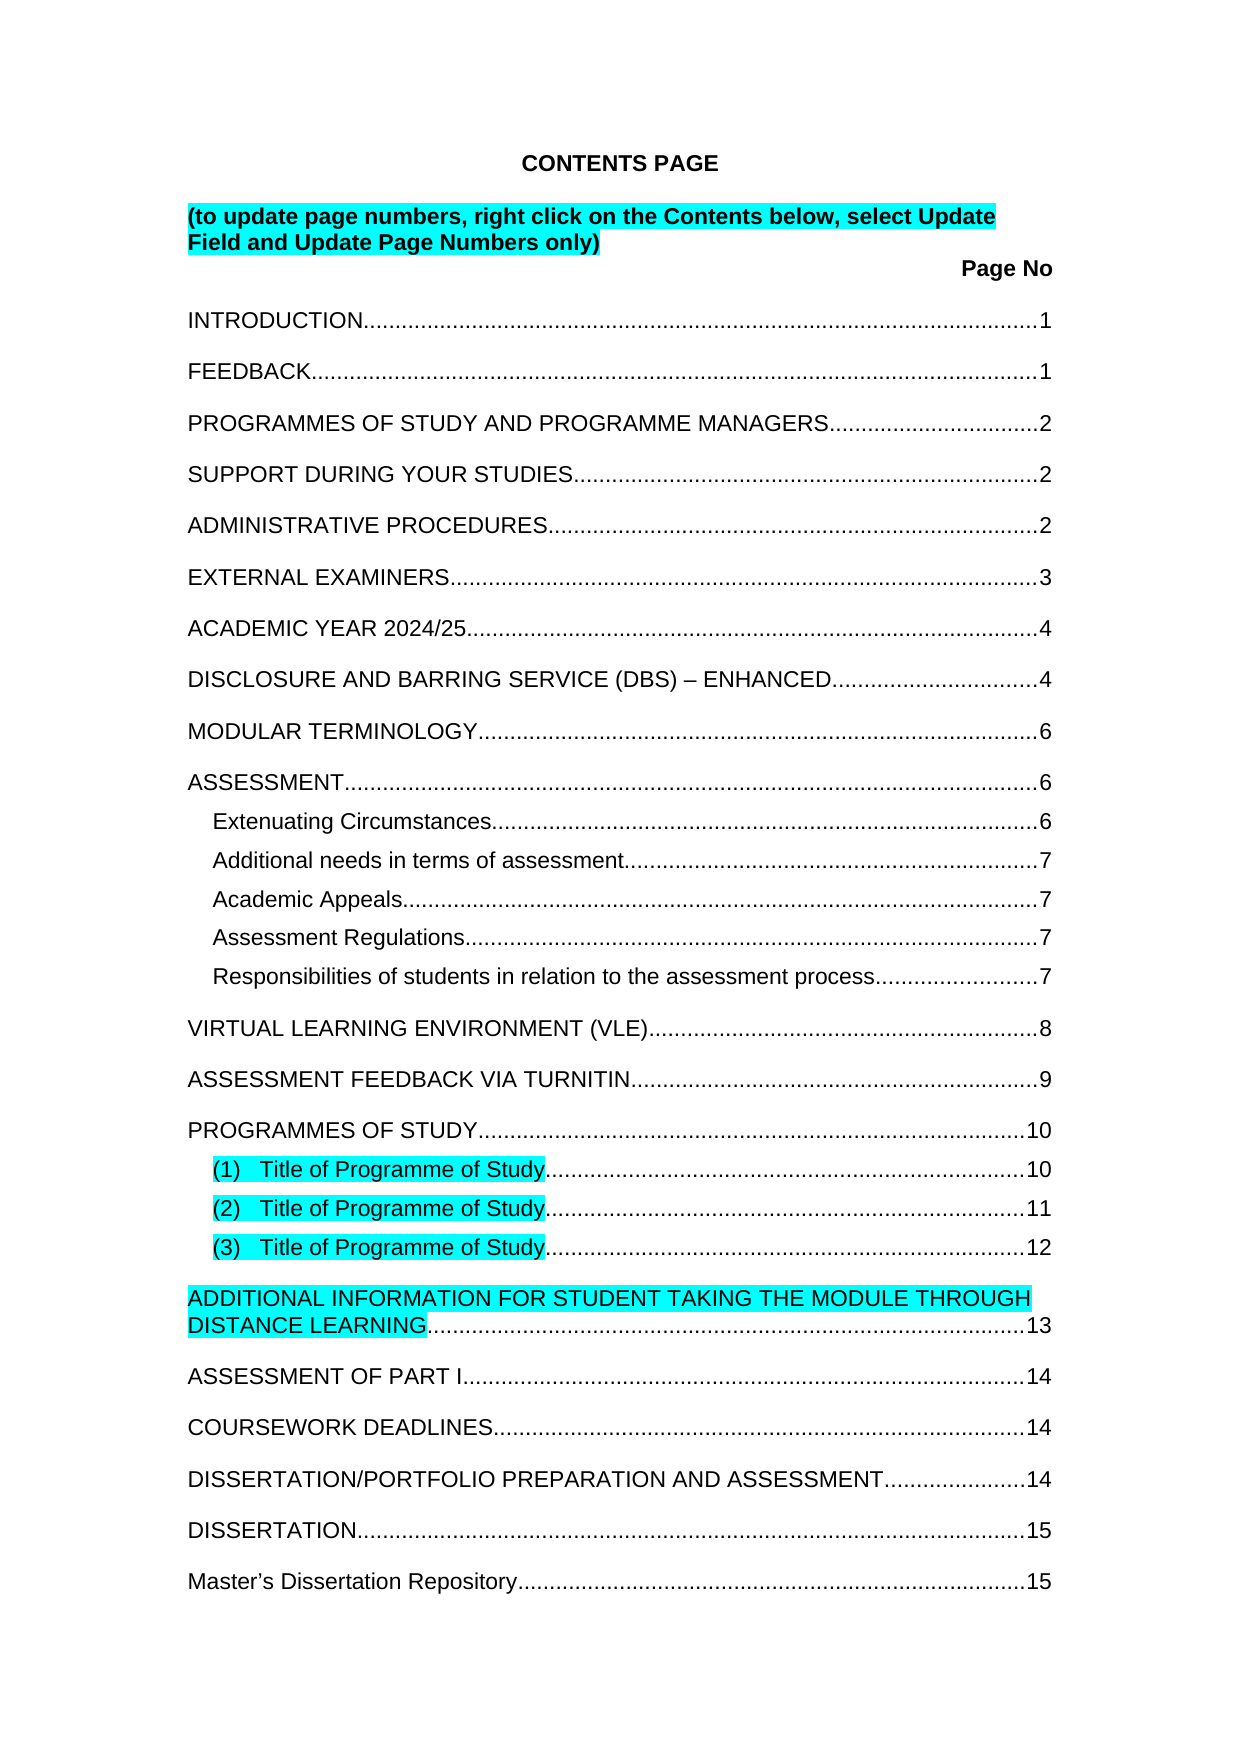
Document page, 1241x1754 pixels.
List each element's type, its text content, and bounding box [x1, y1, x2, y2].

text DISSERTATION/PORTFOLIO PREPARATION AND ASSESSMENT 14 [187, 1466, 1053, 1492]
text EXTERNAL EXAMINERS 3 [187, 563, 1053, 590]
text COURSEWORK DEADLINES 14 [187, 1414, 1053, 1441]
text PROGRAMMES OF STUDY 10 [187, 1117, 1053, 1144]
text FEEDBACK 1 [187, 358, 1053, 384]
text MODULAR TERMINOLOGY 6 [187, 718, 1053, 744]
text INTRODUCTION 1 [187, 307, 1053, 333]
text ASSESSMENT FEEDBACK VIA TURNITIN 9 [187, 1066, 1053, 1092]
text ACADEMIC YEAR 2024/25 4 [187, 615, 1053, 641]
text SUPPORT DURING YOUR STUDIES 2 [187, 461, 1053, 487]
text (2) Title of Programme of Study 11 [545, 1195, 1053, 1221]
text Master’s Dissertation Repository 15 [187, 1568, 1053, 1595]
text (1) Title of Programme of Study 10 [545, 1156, 1053, 1182]
text ADMINISTRATIVE PROCEDURES 2 [187, 512, 1053, 538]
text ASSESSMENT 6 [187, 769, 1053, 795]
text Academic Appeals 7 [212, 886, 1053, 912]
text (to update page numbers, right click on the Contents below, select Update Field and Update Page Numbers only) [600, 203, 1053, 255]
text DISSERTATION 15 [187, 1517, 1053, 1543]
text Responsibilities of students in relation to the assessment process 7 [212, 963, 1053, 989]
text Extenuating Circumstances 6 [212, 808, 1053, 834]
text Assessment Regulations 7 [212, 924, 1053, 951]
text CONTENTS PAGE [187, 150, 1053, 176]
text ASSESSMENT OF PART I 14 [187, 1363, 1053, 1389]
text DISCLOSURE AND BARRING SERVICE (DBS) – ENHANCED 4 [187, 666, 1053, 693]
text Additional needs in terms of assessment 7 [212, 847, 1053, 873]
text ADDITIONAL INFORMATION FOR STUDENT TAKING THE MODULE THROUGH DISTANCE LEARNING 13 [427, 1285, 1053, 1338]
text VIRTUAL LEARNING ENVIRONMENT (VLE) 8 [187, 1014, 1053, 1041]
text Page No [187, 255, 1053, 282]
text (3) Title of Programme of Study 12 [545, 1234, 1053, 1260]
text PROGRAMMES OF STUDY AND PROGRAMME MANAGERS 2 [187, 409, 1053, 436]
